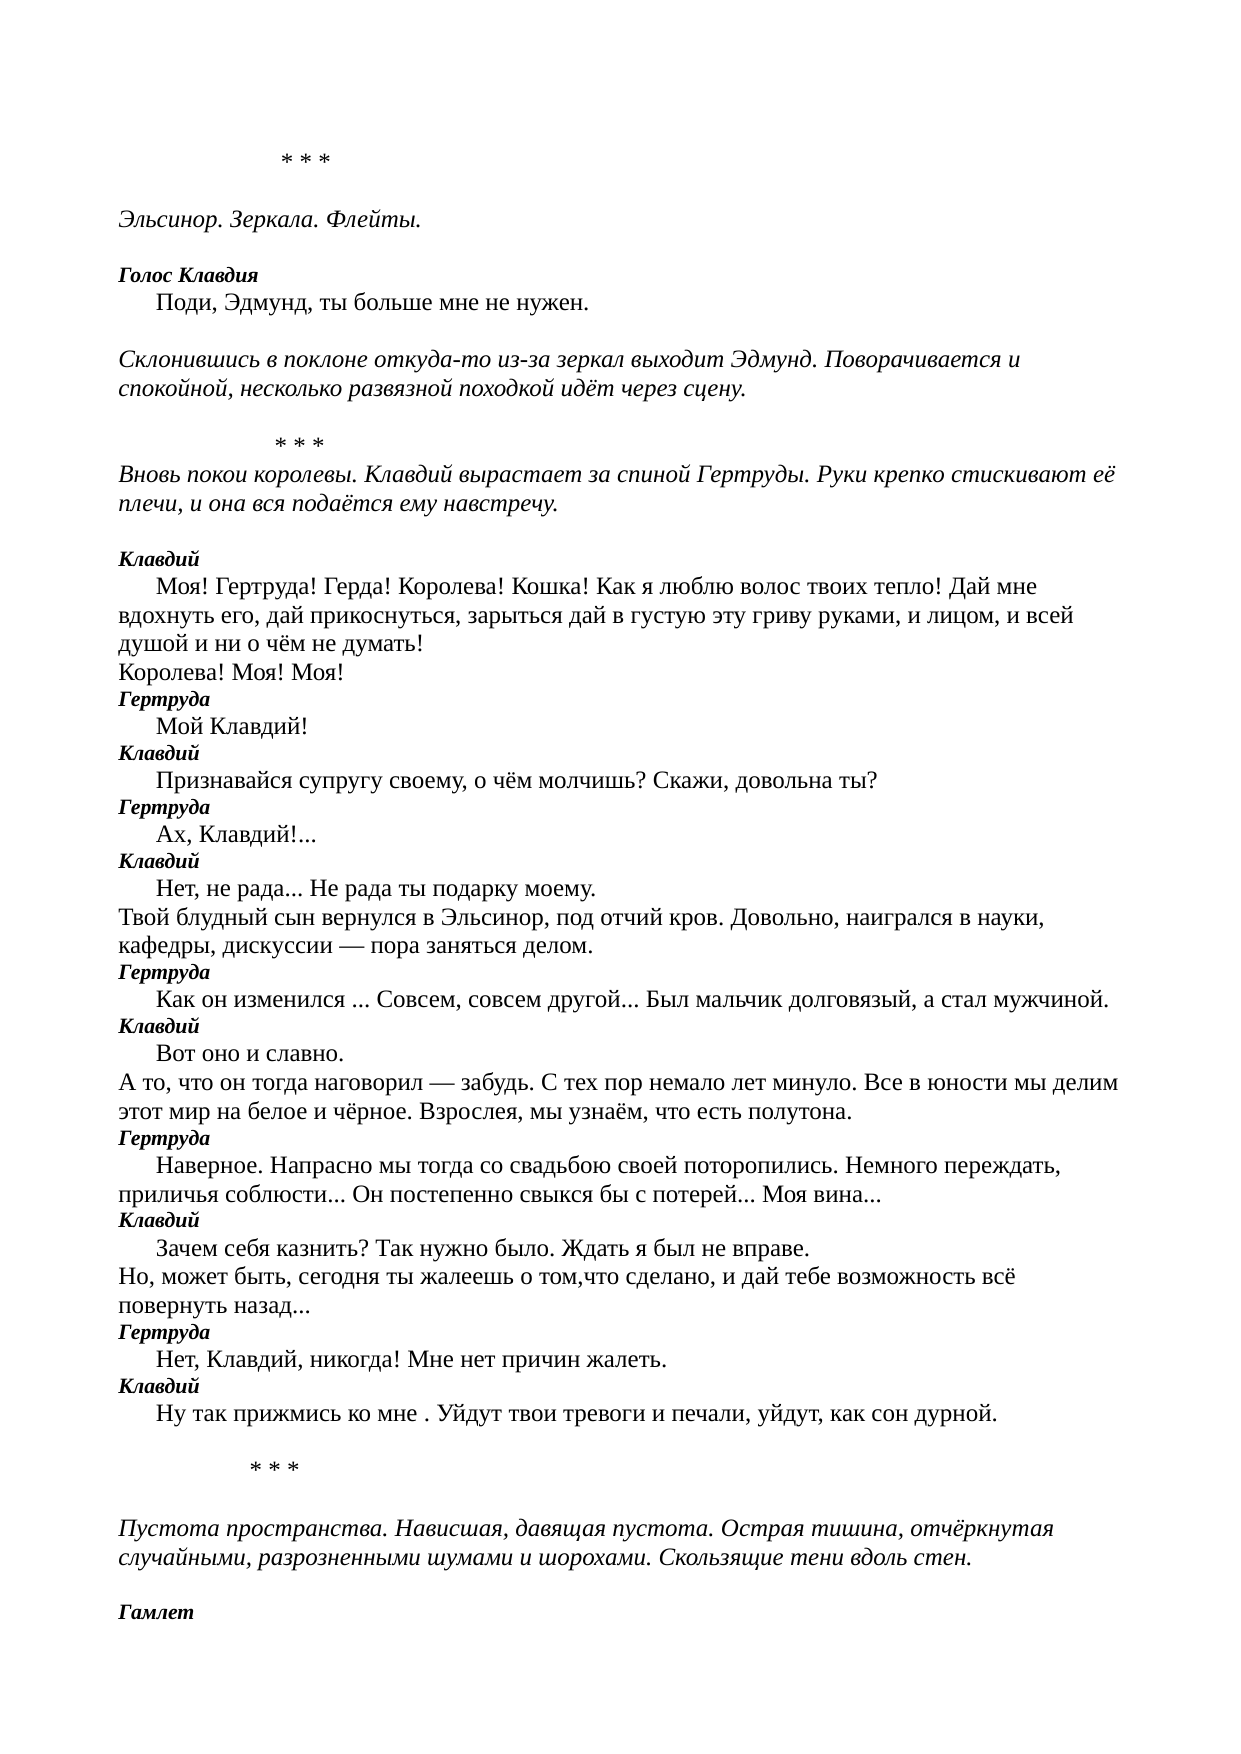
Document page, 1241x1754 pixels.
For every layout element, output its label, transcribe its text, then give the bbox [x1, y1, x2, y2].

text Королева! Моя! Моя! [118, 657, 1122, 686]
text * * * [118, 431, 1122, 459]
text * * * [118, 147, 1122, 176]
text Пустота пространства. Нависшая, давящая пустота. Острая тишина, отчёркнутая случайными, разрозненными шумами и шорохами. Скользящие тени вдоль стен. [118, 1513, 1122, 1571]
text Гертруда [118, 1125, 1122, 1150]
text Клавдий [118, 848, 1122, 873]
text Клавдий [118, 1013, 1122, 1038]
text Гертруда [118, 794, 1122, 819]
text Клавдий [118, 546, 1122, 571]
text Нет, не рада... Не рада ты подарку моему. [118, 873, 1122, 902]
text Вот оно и славно. [118, 1038, 1122, 1067]
text Наверное. Напрасно мы тогда со свадьбою своей поторопились. Немного переждать, приличья соблюсти... Он постепенно свыкся бы с потерей... Моя вина... [118, 1150, 1122, 1207]
text Эльсинор. Зеркала. Флейты. [118, 204, 1122, 233]
text Нет, Клавдий, никогда! Мне нет причин жалеть. [118, 1344, 1122, 1373]
text Гертруда [118, 959, 1122, 984]
text Склонившись в поклоне откуда-то из-за зеркал выходит Эдмунд. Поворачивается и спокойной, несколько развязной походкой идёт через сцену. [118, 344, 1122, 402]
text Как он изменился ... Совсем, совсем другой... Был мальчик долговязый, а стал мужчиной. [118, 984, 1122, 1013]
text Клавдий [118, 740, 1122, 765]
text Признавайся супругу своему, о чём молчишь? Скажи, довольна ты? [118, 765, 1122, 794]
text * * * [118, 1456, 1122, 1484]
text Голос Клавдия [118, 262, 1122, 287]
text Гертруда [118, 686, 1122, 711]
text Гертруда [118, 1319, 1122, 1344]
text Клавдий [118, 1373, 1122, 1398]
text Твой блудный сын вернулся в Эльсинор, под отчий кров. Довольно, наигрался в науки, кафедры, дискуссии — пора заняться делом. [118, 902, 1122, 959]
text Поди, Эдмунд, ты больше мне не нужен. [118, 287, 1122, 316]
text А то, что он тогда наговорил — забудь. С тех пор немало лет минуло. Все в юности мы делим этот мир на белое и чёрное. Взрослея, мы узнаём, что есть полутона. [118, 1067, 1122, 1125]
text Клавдий [118, 1207, 1122, 1233]
text Зачем себя казнить? Так нужно было. Ждать я был не вправе. [118, 1233, 1122, 1261]
text Ну так прижмись ко мне . Уйдут твои тревоги и печали, уйдут, как сон дурной. [118, 1398, 1122, 1427]
text Вновь покои королевы. Клавдий вырастает за спиной Гертруды. Руки крепко стискивают её плечи, и она вся подаётся ему навстречу. [118, 459, 1122, 517]
text Гамлет [118, 1599, 1122, 1624]
text Ах, Клавдий!... [118, 819, 1122, 848]
text Но, может быть, сегодня ты жалеешь о том,что сделано, и дай тебе возможность всё повернуть назад... [118, 1261, 1122, 1319]
text Мой Клавдий! [118, 711, 1122, 740]
text Моя! Гертруда! Герда! Королева! Кошка! Как я люблю волос твоих тепло! Дай мне вдохнуть его, дай прикоснуться, зарыться дай в густую эту гриву руками, и лицом, и всей душой и ни о чём не думать! [118, 571, 1122, 657]
